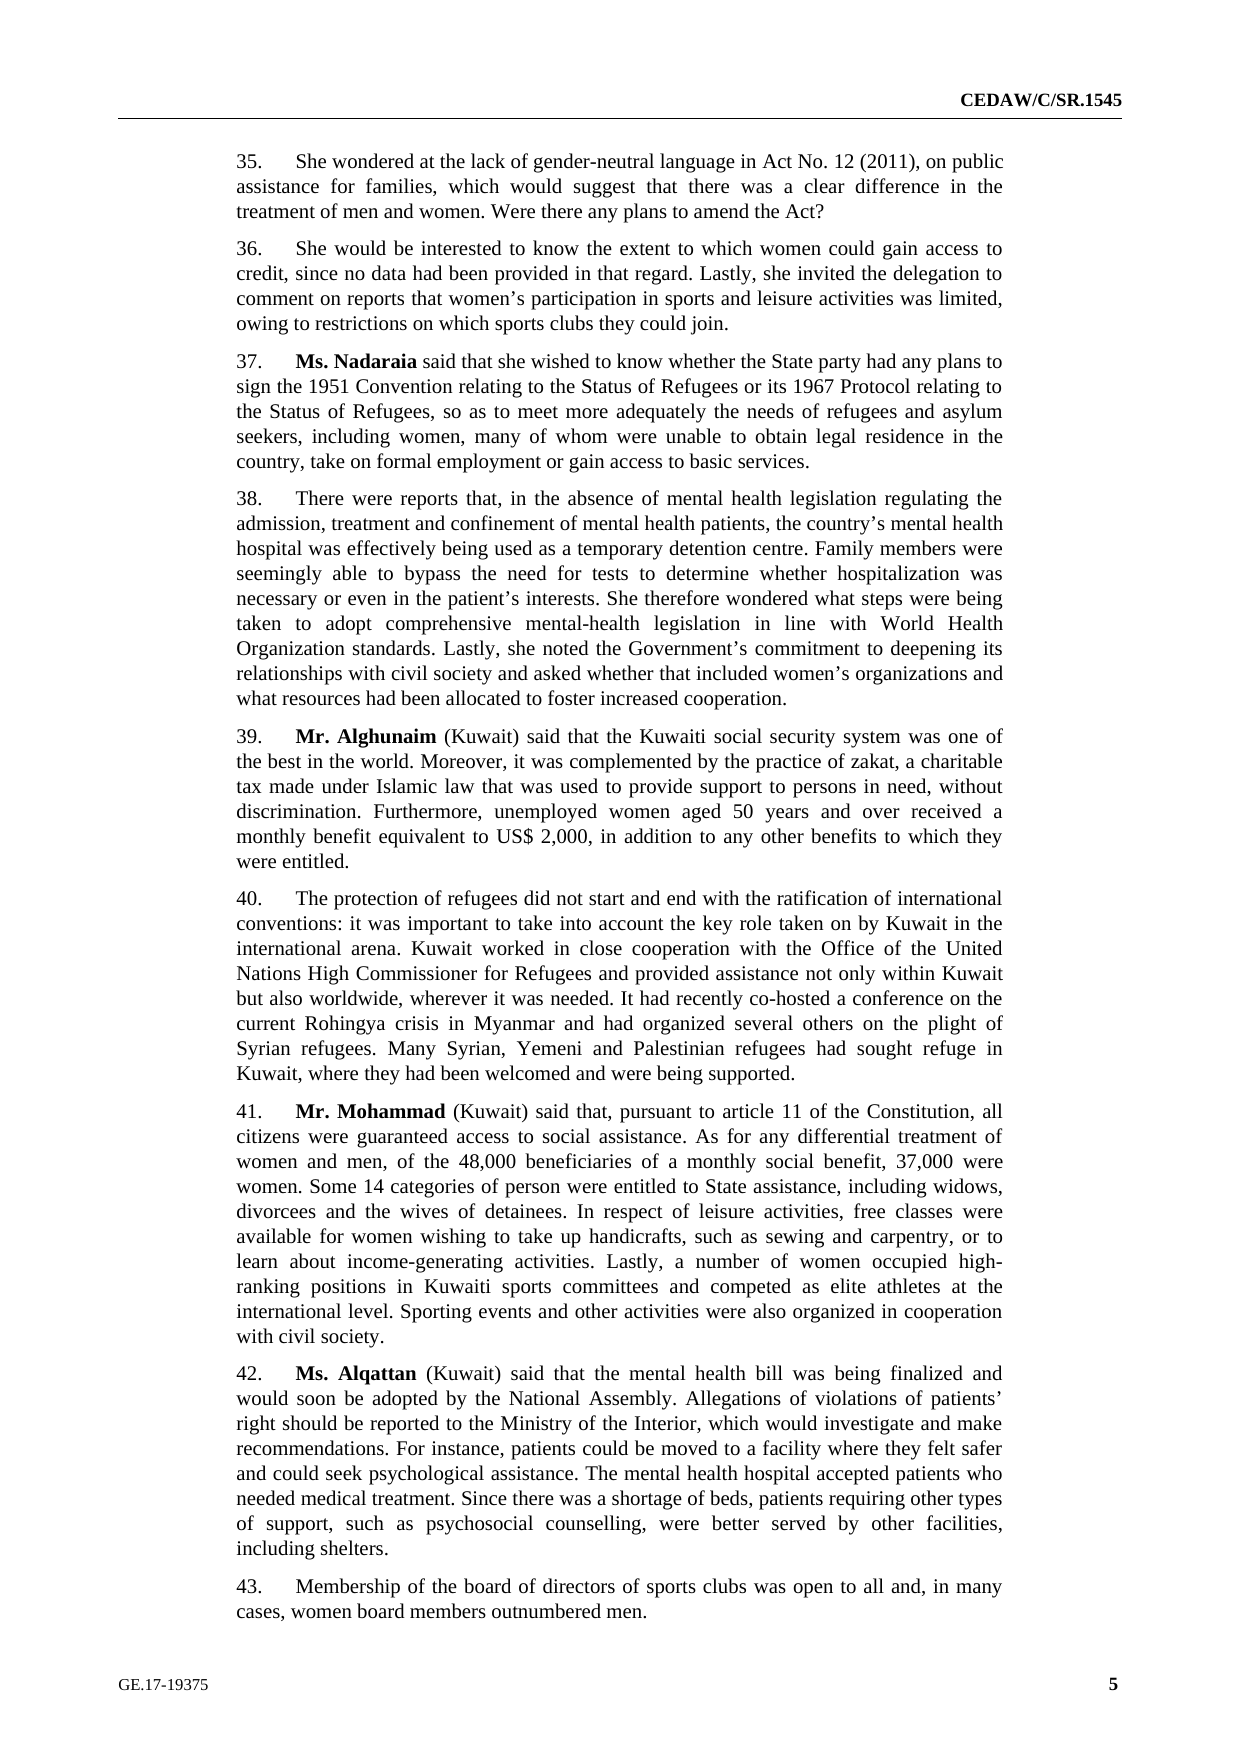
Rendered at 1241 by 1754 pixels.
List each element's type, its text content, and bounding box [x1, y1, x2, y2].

text There were reports that, in the absence of mental health legislation regulating the admission, treatment and confinement of mental health patients, the country’s mental health hospital was effectively being used as a temporary detention centre. Family members were seemingly able to bypass the need for tests to determine whether hospitalization was necessary or even in the patient’s interests. She therefore wondered what steps were being taken to adopt comprehensive mental-health legislation in line with World Health Organization standards. Lastly, she noted the Government’s commitment to deepening its relationships with civil society and asked whether that included women’s organizations and what resources had been allocated to foster increased cooperation. [236, 485, 1004, 710]
text Mr. Mohammad (Kuwait) said that, pursuant to article 11 of the Constitution, all citizens were guaranteed access to social assistance. As for any differential treatment of women and men, of the 48,000 beneficiaries of a monthly social benefit, 37,000 were women. Some 14 categories of person were entitled to State assistance, including widows, divorcees and the wives of detainees. In respect of leisure activities, free classes were available for women wishing to take up handicrafts, such as sewing and carpentry, or to learn about income-generating activities. Lastly, a number of women occupied high-ranking positions in Kuwaiti sports committees and competed as elite athletes at the international level. Sporting events and other activities were also organized in cooperation with civil society. [236, 1098, 1004, 1348]
text Membership of the board of directors of sports clubs was open to all and, in many cases, women board members outnumbered men. [236, 1573, 1004, 1623]
text She would be interested to know the extent to which women could gain access to credit, since no data had been provided in that regard. Lastly, she invited the delegation to comment on reports that women’s participation in sports and leisure activities was limited, owing to restrictions on which sports clubs they could join. [236, 235, 1004, 335]
text Ms. Alqattan (Kuwait) said that the mental health bill was being finalized and would soon be adopted by the National Assembly. Allegations of violations of patients’ right should be reported to the Ministry of the Interior, which would investigate and make recommendations. For instance, patients could be moved to a facility where they felt safer and could seek psychological assistance. The mental health hospital accepted patients who needed medical treatment. Since there was a shortage of beds, patients requiring other types of support, such as psychosocial counselling, were better served by other facilities, including shelters. [236, 1360, 1004, 1560]
text Mr. Alghunaim (Kuwait) said that the Kuwaiti social security system was one of the best in the world. Moreover, it was complemented by the practice of zakat, a charitable tax made under Islamic law that was used to provide support to persons in need, without discrimination. Furthermore, unemployed women aged 50 years and over received a monthly benefit equivalent to US$ 2,000, in addition to any other benefits to which they were entitled. [236, 723, 1004, 873]
text The protection of refugees did not start and end with the ratification of international conventions: it was important to take into account the key role taken on by Kuwait in the international arena. Kuwait worked in close cooperation with the Office of the United Nations High Commissioner for Refugees and provided assistance not only within Kuwait but also worldwide, wherever it was needed. It had recently co-hosted a conference on the current Rohingya crisis in Myanmar and had organized several others on the plight of Syrian refugees. Many Syrian, Yemeni and Palestinian refugees had sought refuge in Kuwait, where they had been welcomed and were being supported. [236, 885, 1004, 1085]
text Ms. Nadaraia said that she wished to know whether the State party had any plans to sign the 1951 Convention relating to the Status of Refugees or its 1967 Protocol relating to the Status of Refugees, so as to meet more adequately the needs of refugees and asylum seekers, including women, many of whom were unable to obtain legal residence in the country, take on formal employment or gain access to basic services. [236, 348, 1004, 473]
text She wondered at the lack of gender-neutral language in Act No. 12 (2011), on public assistance for families, which would suggest that there was a clear difference in the treatment of men and women. Were there any plans to amend the Act? [236, 148, 1004, 223]
